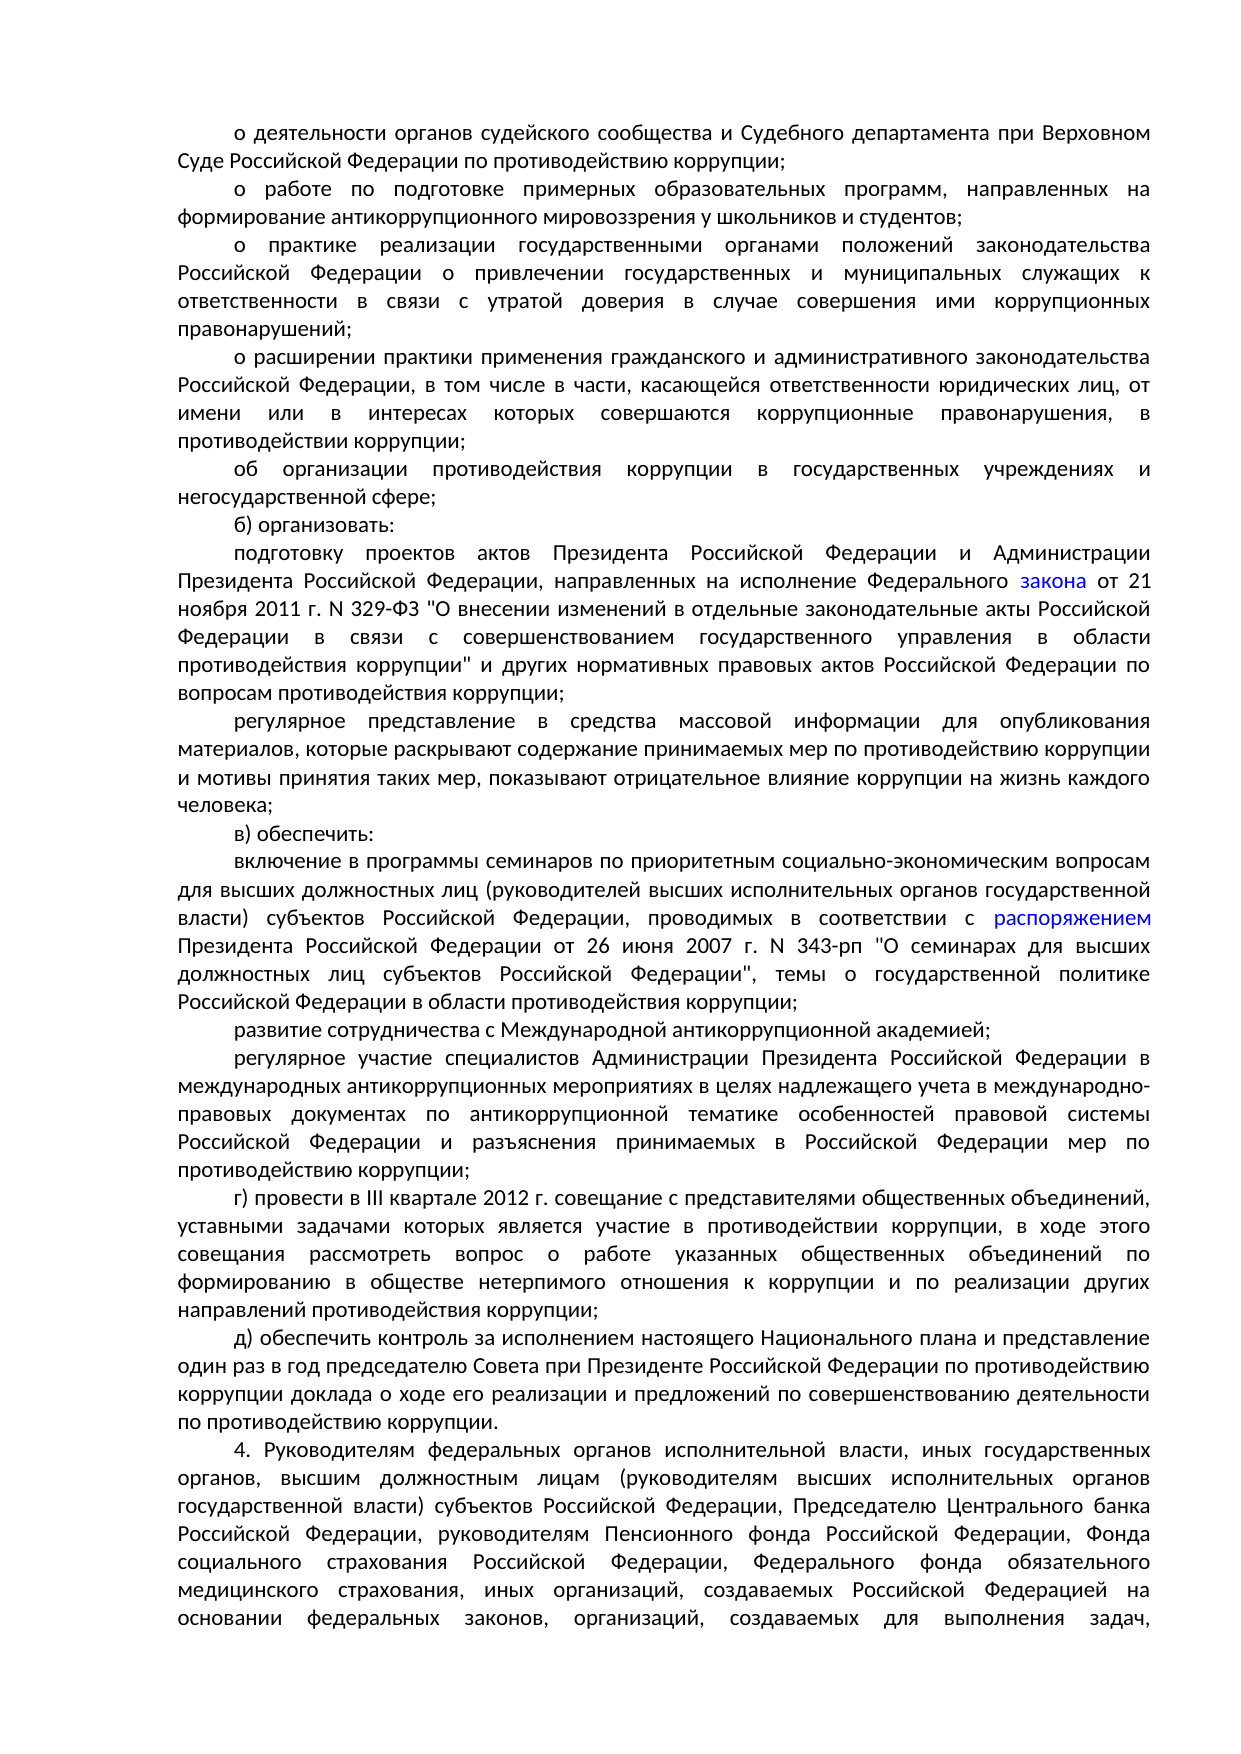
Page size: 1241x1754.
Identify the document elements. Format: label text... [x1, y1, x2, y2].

text г) провести в III квартале 2012 г. совещание с представителями общественных объединений, уставными задачами которых является участие в противодействии коррупции, в ходе этого совещания рассмотреть вопрос о работе указанных общественных объединений по формированию в обществе нетерпимого отношения к коррупции и по реализации других направлений противодействия коррупции; [177, 1183, 1152, 1323]
text о расширении практики применения гражданского и административного законодательства Российской Федерации, в том числе в части, касающейся ответственности юридических лиц, от имени или в интересах которых совершаются коррупционные правонарушения, в противодействии коррупции; [177, 342, 1152, 454]
text регулярное участие специалистов Администрации Президента Российской Федерации в международных антикоррупционных мероприятиях в целях надлежащего учета в международно-правовых документах по антикоррупционной тематике особенностей правовой системы Российской Федерации и разъяснения принимаемых в Российской Федерации мер по противодействию коррупции; [177, 1043, 1152, 1183]
text регулярное представление в средства массовой информации для опубликования материалов, которые раскрывают содержание принимаемых мер по противодействию коррупции и мотивы принятия таких мер, показывают отрицательное влияние коррупции на жизнь каждого человека; [177, 707, 1152, 819]
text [177, 1435, 1152, 1631]
text подготовку проектов актов Президента Российской Федерации и Администрации Президента Российской Федерации, направленных на исполнение Федерального закона от 21 ноября 2011 г. N 329-ФЗ "О внесении изменений в отдельные законодательные акты Российской Федерации в связи с совершенствованием государственного управления в области противодействия коррупции" и других нормативных правовых актов Российской Федерации по вопросам противодействия коррупции; [177, 538, 1152, 707]
text об организации противодействия коррупции в государственных учреждениях и негосударственной сфере; [177, 454, 1152, 510]
text о практике реализации государственными органами положений законодательства Российской Федерации о привлечении государственных и муниципальных служащих к ответственности в связи с утратой доверия в случае совершения ими коррупционных правонарушений; [177, 230, 1152, 342]
text включение в программы семинаров по приоритетным социально-экономическим вопросам для высших должностных лиц (руководителей высших исполнительных органов государственной власти) субъектов Российской Федерации, проводимых в соответствии с распоряжением Президента Российской Федерации от 26 июня 2007 г. N 343-рп "О семинарах для высших должностных лиц субъектов Российской Федерации", темы о государственной политике Российской Федерации в области противодействия коррупции; [177, 847, 1152, 1015]
text б) организовать: [177, 510, 1152, 538]
text д) обеспечить контроль за исполнением настоящего Национального плана и представление один раз в год председателю Совета при Президенте Российской Федерации по противодействию коррупции доклада о ходе его реализации и предложений по совершенствованию деятельности по противодействию коррупции. [177, 1323, 1152, 1435]
text в) обеспечить: [177, 819, 1152, 847]
text о деятельности органов судейского сообщества и Судебного департамента при Верховном Суде Российской Федерации по противодействию коррупции; [177, 118, 1152, 174]
text развитие сотрудничества с Международной антикоррупционной академией; [177, 1015, 1152, 1043]
text о работе по подготовке примерных образовательных программ, направленных на формирование антикоррупционного мировоззрения у школьников и студентов; [177, 174, 1152, 230]
